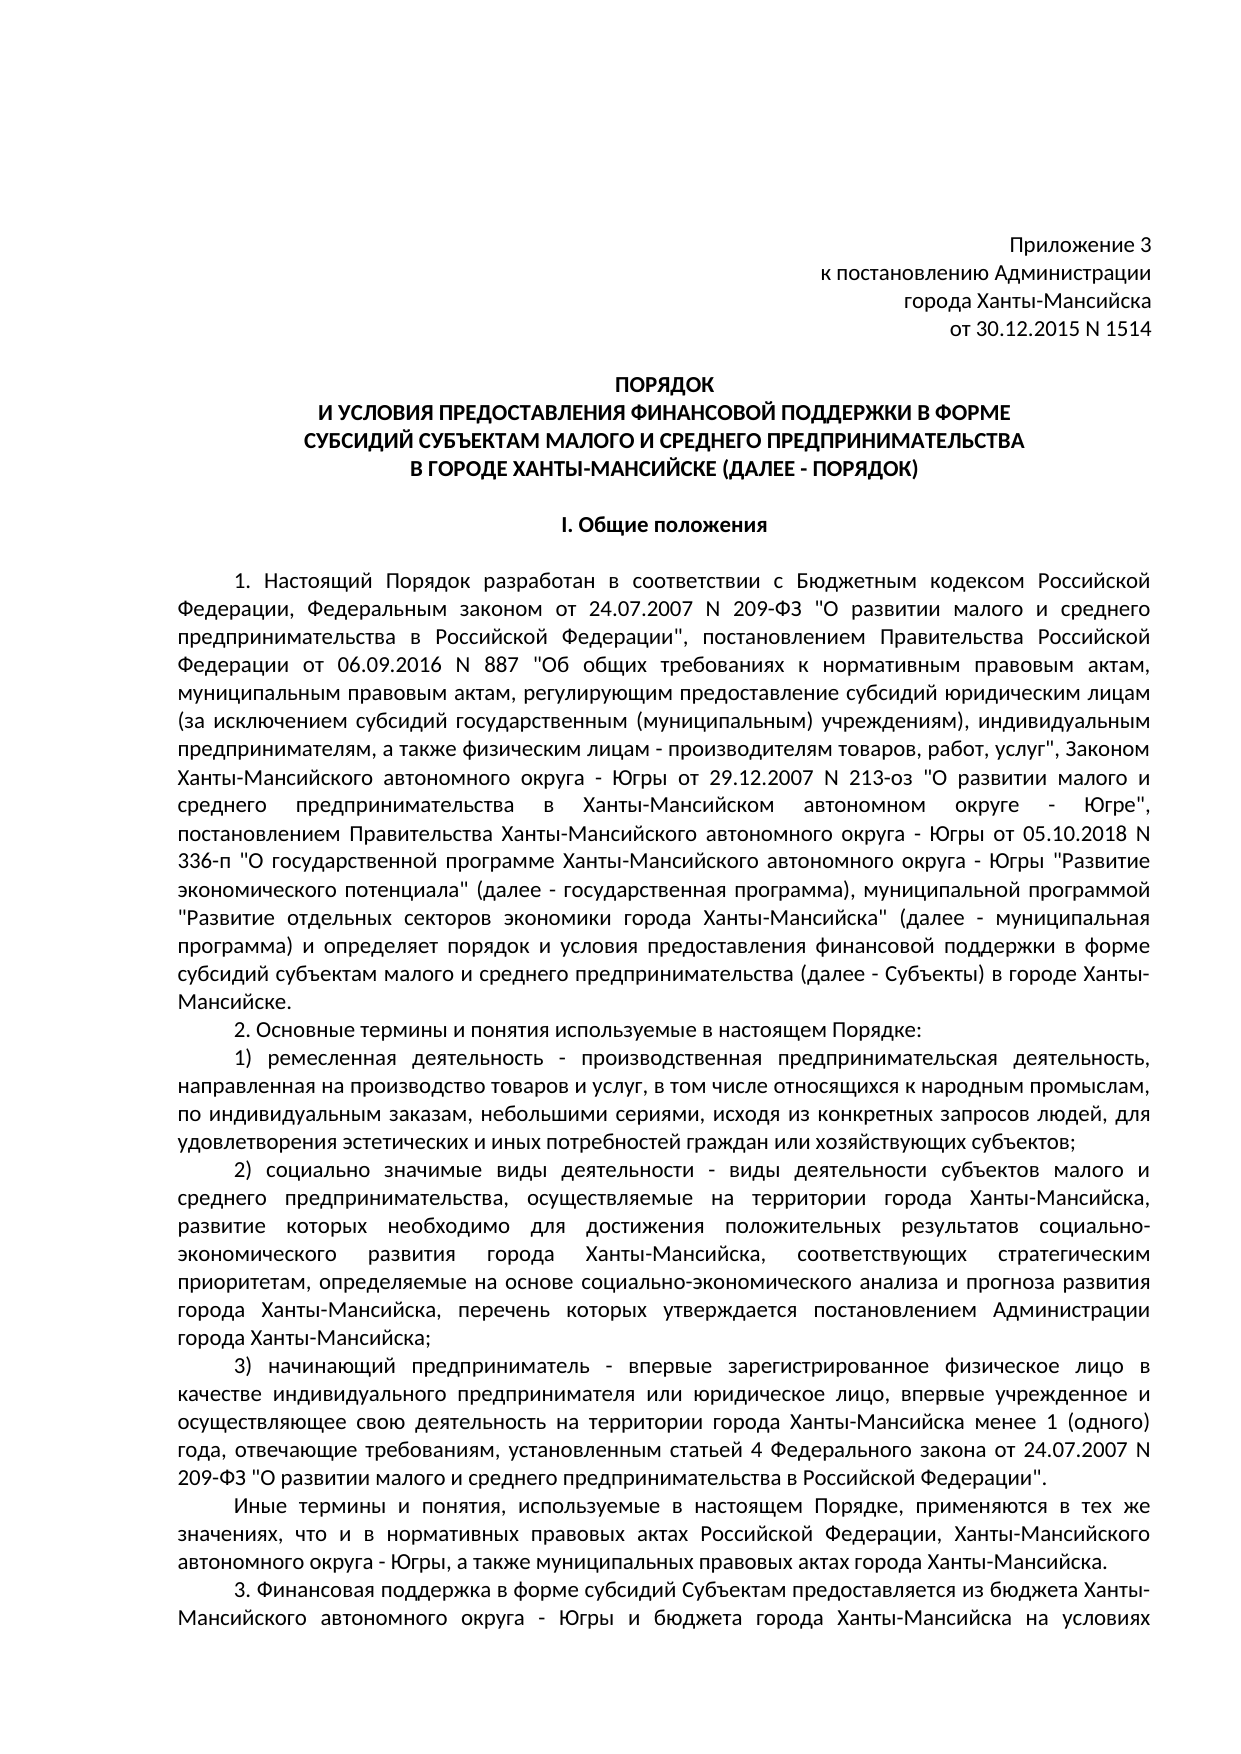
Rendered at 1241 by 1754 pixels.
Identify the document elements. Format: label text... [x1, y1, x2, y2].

title ПОРЯДОК [177, 370, 1152, 398]
text города Ханты-Мансийска [177, 286, 1152, 314]
text к постановлению Администрации [177, 258, 1152, 286]
text 2) социально значимые виды деятельности - виды деятельности субъектов малого и среднего предпринимательства, осуществляемые на территории города Ханты-Мансийска, развитие которых необходимо для достижения положительных результатов социально-экономического развития города Ханты-Мансийска, соответствующих стратегическим приоритетам, определяемые на основе социально-экономического анализа и прогноза развития города Ханты-Мансийска, перечень которых утверждается постановлением Администрации города Ханты-Мансийска; [177, 1155, 1152, 1351]
text 3) начинающий предприниматель - впервые зарегистрированное физическое лицо в качестве индивидуального предпринимателя или юридическое лицо, впервые учрежденное и осуществляющее свою деятельность на территории города Ханты-Мансийска менее 1 (одного) года, отвечающие требованиям, установленным статьей 4 Федерального закона от 24.07.2007 N 209-ФЗ "О развитии малого и среднего предпринимательства в Российской Федерации". [177, 1351, 1152, 1491]
text Иные термины и понятия, используемые в настоящем Порядке, применяются в тех же значениях, что и в нормативных правовых актах Российской Федерации, Ханты-Мансийского автономного округа - Югры, а также муниципальных правовых актах города Ханты-Мансийска. [177, 1491, 1152, 1575]
text 1. Настоящий Порядок разработан в соответствии с Бюджетным кодексом Российской Федерации, Федеральным законом от 24.07.2007 N 209-ФЗ "О развитии малого и среднего предпринимательства в Российской Федерации", постановлением Правительства Российской Федерации от 06.09.2016 N 887 "Об общих требованиях к нормативным правовым актам, муниципальным правовым актам, регулирующим предоставление субсидий юридическим лицам (за исключением субсидий государственным (муниципальным) учреждениям), индивидуальным предпринимателям, а также физическим лицам - производителям товаров, работ, услуг", Законом Ханты-Мансийского автономного округа - Югры от 29.12.2007 N 213-оз "О развитии малого и среднего предпринимательства в Ханты-Мансийском автономном округе - Югре", постановлением Правительства Ханты-Мансийского автономного округа - Югры от 05.10.2018 N 336-п "О государственной программе Ханты-Мансийского автономного округа - Югры "Развитие экономического потенциала" (далее - государственная программа), муниципальной программой "Развитие отдельных секторов экономики города Ханты-Мансийска" (далее - муниципальная программа) и определяет порядок и условия предоставления финансовой поддержки в форме субсидий субъектам малого и среднего предпринимательства (далее - Субъекты) в городе Ханты-Мансийске. [177, 566, 1152, 1015]
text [177, 1575, 1152, 1631]
title СУБСИДИЙ СУБЪЕКТАМ МАЛОГО И СРЕДНЕГО ПРЕДПРИНИМАТЕЛЬСТВА [177, 426, 1152, 454]
text от 30.12.2015 N 1514 [177, 314, 1152, 342]
title И УСЛОВИЯ ПРЕДОСТАВЛЕНИЯ ФИНАНСОВОЙ ПОДДЕРЖКИ В ФОРМЕ [177, 398, 1152, 426]
text Приложение 3 [177, 230, 1152, 258]
title В ГОРОДЕ ХАНТЫ-МАНСИЙСКЕ (ДАЛЕЕ - ПОРЯДОК) [177, 454, 1152, 482]
text 1) ремесленная деятельность - производственная предпринимательская деятельность, направленная на производство товаров и услуг, в том числе относящихся к народным промыслам, по индивидуальным заказам, небольшими сериями, исходя из конкретных запросов людей, для удовлетворения эстетических и иных потребностей граждан или хозяйствующих субъектов; [177, 1043, 1152, 1155]
text 2. Основные термины и понятия используемые в настоящем Порядке: [177, 1015, 1152, 1043]
title I. Общие положения [177, 510, 1152, 538]
